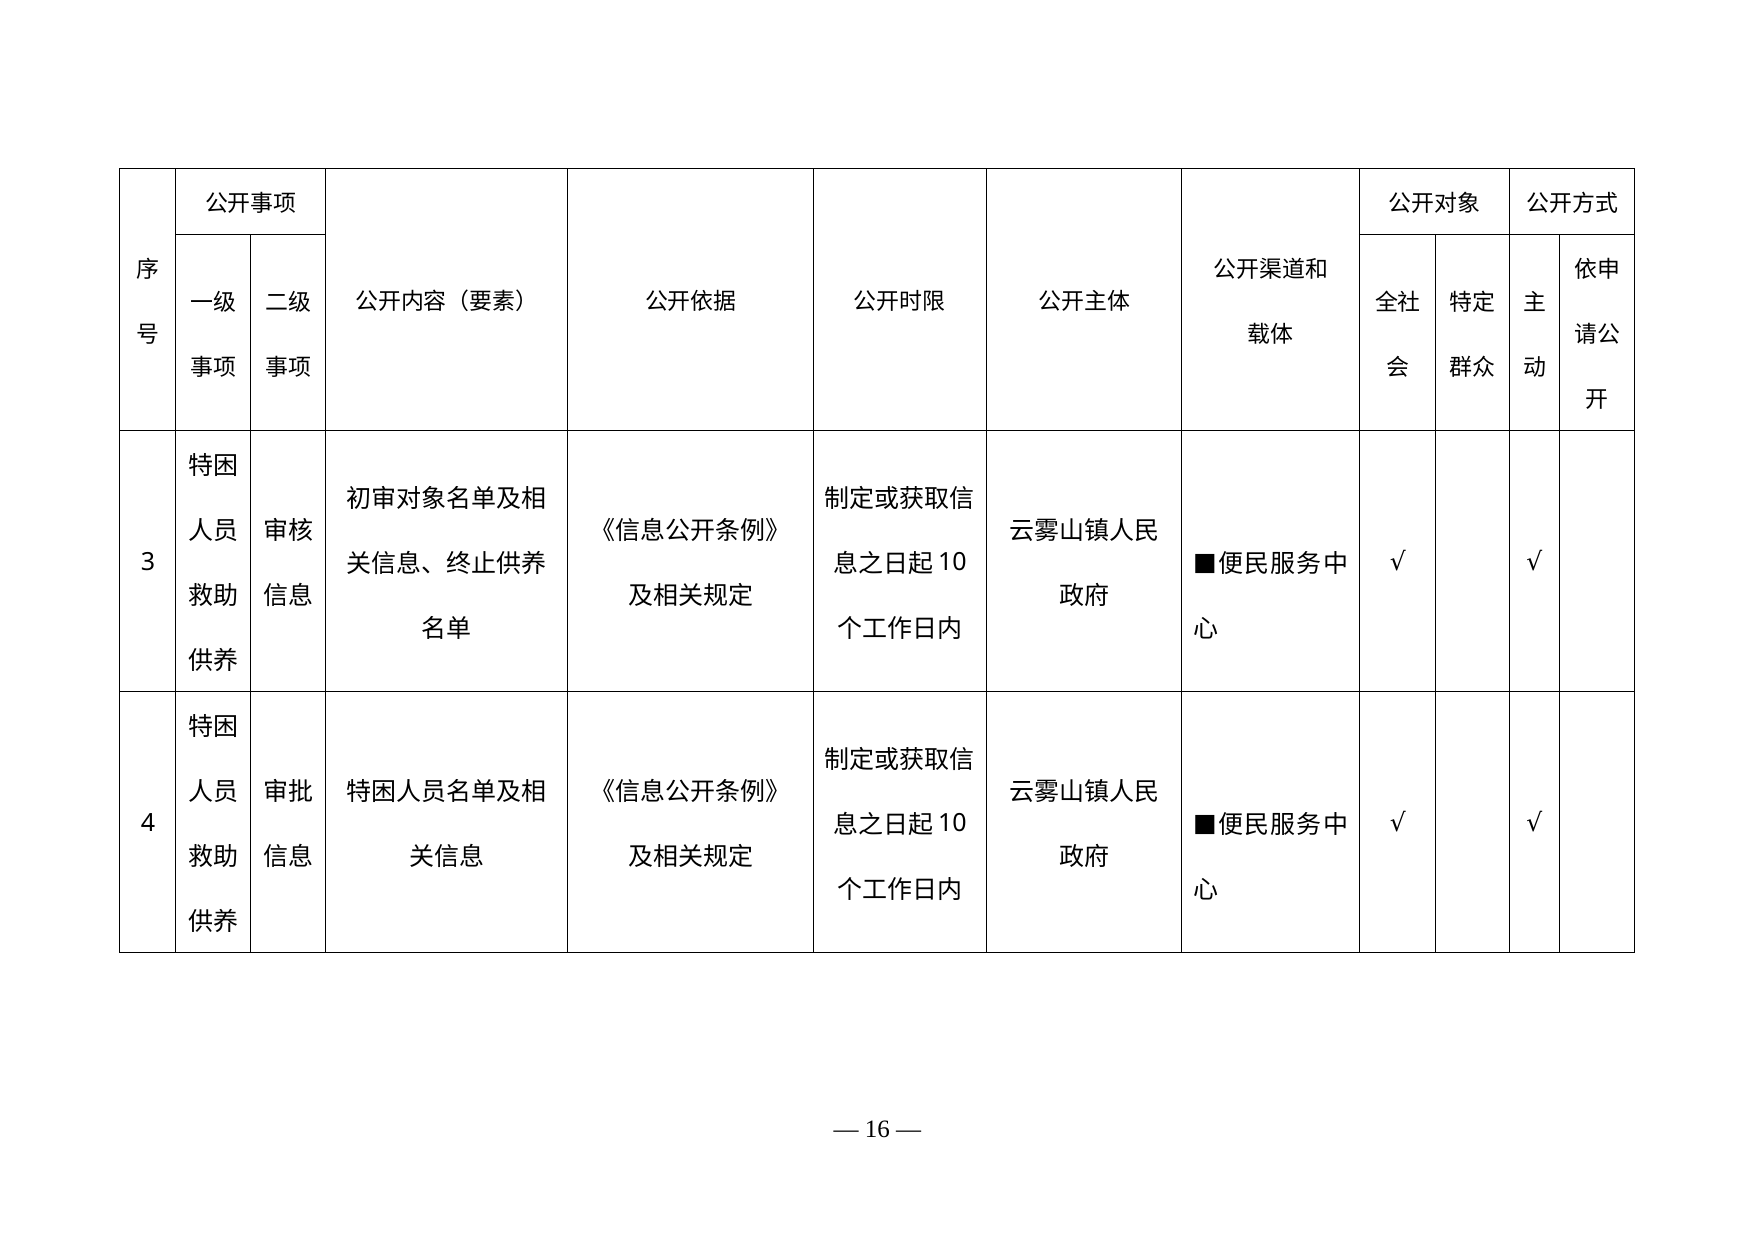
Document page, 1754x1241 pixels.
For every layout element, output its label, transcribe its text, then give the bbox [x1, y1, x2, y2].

table_cell √ [1510, 431, 1559, 691]
table_cell 制定或获取信息之日起10个工作日内 [814, 692, 986, 952]
table_cell [1560, 431, 1634, 691]
table_cell 《信息公开条例》及相关规定 [568, 431, 813, 691]
table_header 公开方式 [1510, 169, 1634, 234]
table_cell 特定群众 [1436, 235, 1509, 430]
table_header 公开内容（要素） [326, 169, 567, 430]
table_cell 审核信息 [251, 431, 325, 691]
table_cell [1436, 431, 1509, 691]
table_header 公开渠道和 载体 [1182, 169, 1359, 430]
table_header 公开对象 [1360, 169, 1509, 234]
table_header 公开事项 [176, 169, 325, 234]
table_header 序号 [120, 169, 175, 430]
table_cell [1560, 692, 1634, 952]
table_cell √ [1360, 431, 1435, 691]
table_cell ■便民服务中心 [1182, 692, 1359, 952]
table_header 公开依据 [568, 169, 813, 430]
table_cell 制定或获取信息之日起10个工作日内 [814, 431, 986, 691]
table_cell 一级事项 [176, 235, 250, 430]
table_header 公开时限 [814, 169, 986, 430]
table_cell 特困人员名单及相关信息 [326, 692, 567, 952]
table_cell 云雾山镇人民政府 [987, 692, 1181, 952]
table_cell 云雾山镇人民政府 [987, 431, 1181, 691]
table_cell 3 [120, 431, 175, 691]
table_cell √ [1510, 692, 1559, 952]
table_cell 特困人员救助供养 [176, 692, 250, 952]
table_cell 依申请公开 [1560, 235, 1634, 430]
table_cell 审批信息 [251, 692, 325, 952]
table_cell 特困人员救助供养 [176, 431, 250, 691]
table_cell 二级事项 [251, 235, 325, 430]
table_cell 全社会 [1360, 235, 1435, 430]
table_cell 初审对象名单及相关信息、终止供养名单 [326, 431, 567, 691]
table_cell 《信息公开条例》及相关规定 [568, 692, 813, 952]
table_cell 4 [120, 692, 175, 952]
table_header 公开主体 [987, 169, 1181, 430]
table_cell 主动 [1510, 235, 1559, 430]
table_cell ■便民服务中心 [1182, 431, 1359, 691]
table_cell √ [1360, 692, 1435, 952]
table_cell [1436, 692, 1509, 952]
